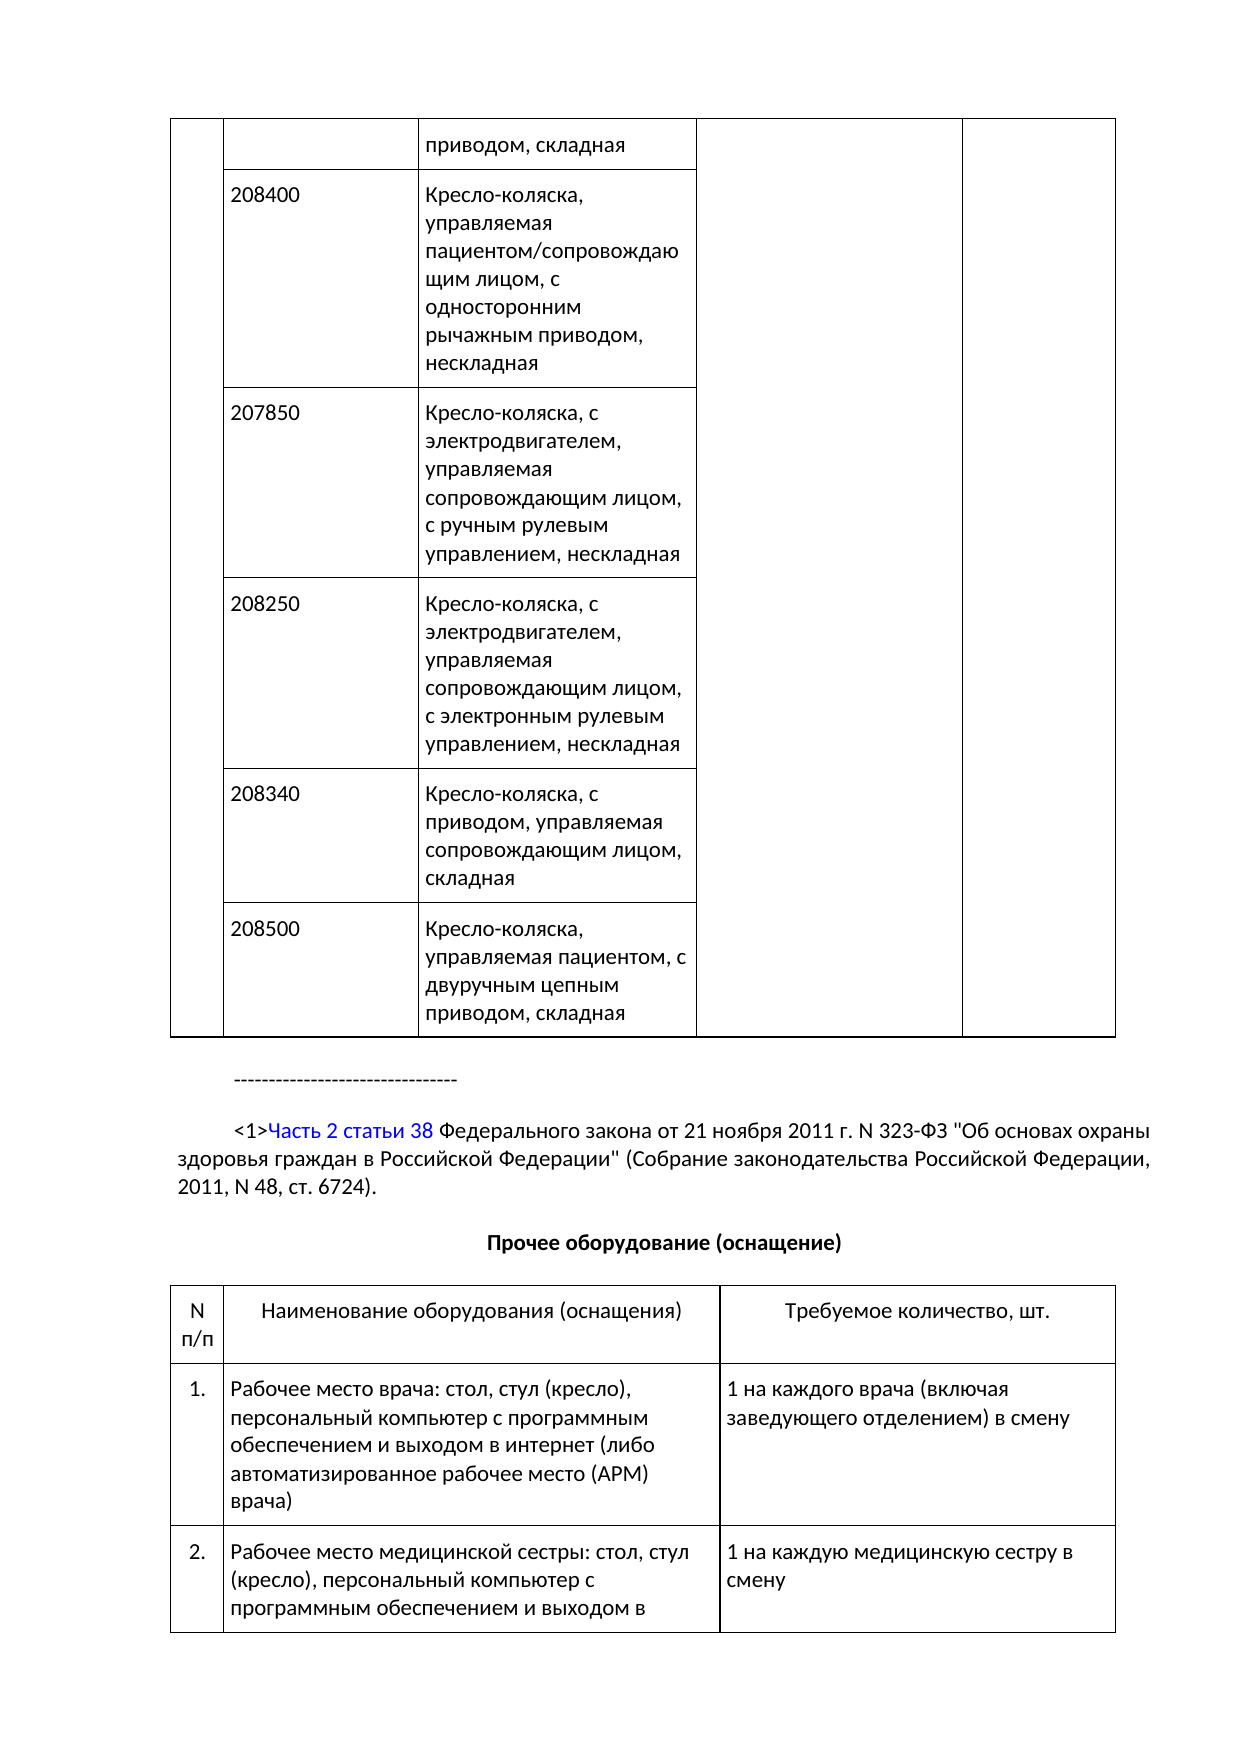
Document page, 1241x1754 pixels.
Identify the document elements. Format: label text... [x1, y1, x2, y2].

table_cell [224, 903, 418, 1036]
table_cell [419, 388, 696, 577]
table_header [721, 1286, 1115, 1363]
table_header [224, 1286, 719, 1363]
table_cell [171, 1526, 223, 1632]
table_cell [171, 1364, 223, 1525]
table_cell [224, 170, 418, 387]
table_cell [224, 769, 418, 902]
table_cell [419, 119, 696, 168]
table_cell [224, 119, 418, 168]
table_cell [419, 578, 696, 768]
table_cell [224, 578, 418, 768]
text -------------------------------- [177, 1066, 1152, 1093]
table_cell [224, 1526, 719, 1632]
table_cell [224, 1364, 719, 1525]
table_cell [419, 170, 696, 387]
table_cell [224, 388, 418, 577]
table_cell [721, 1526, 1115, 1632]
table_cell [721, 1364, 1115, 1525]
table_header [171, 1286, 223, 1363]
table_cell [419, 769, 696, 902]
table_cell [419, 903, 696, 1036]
title Прочее оборудование (оснащение) [177, 1228, 1152, 1257]
text <1>Часть 2 статьи 38 Федерального закона от 21 ноября 2011 г. N 323-ФЗ "Об основах охраны здоровья граждан в Российской Федерации" (Собрание законодательства Российской Федерации, 2011, N 48, ст. 6724). [177, 1116, 1152, 1201]
